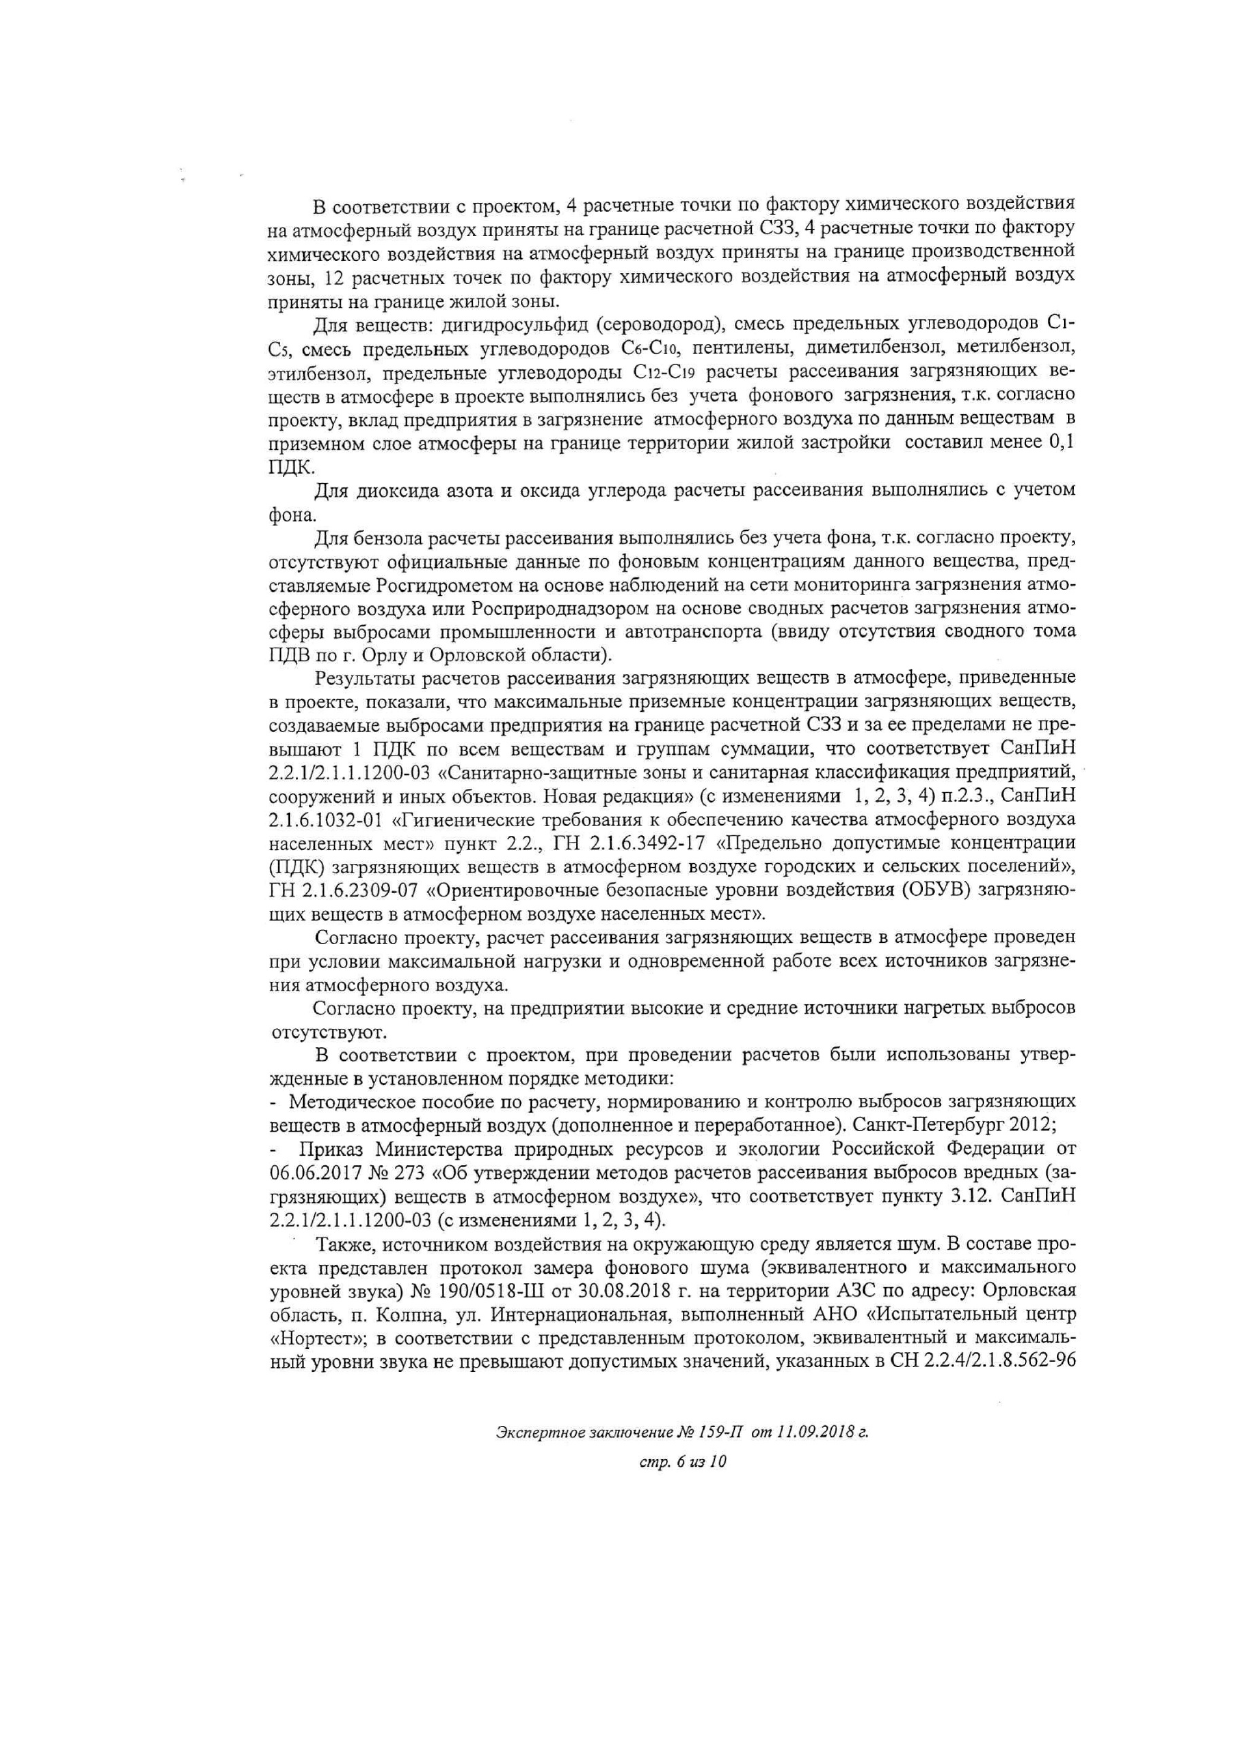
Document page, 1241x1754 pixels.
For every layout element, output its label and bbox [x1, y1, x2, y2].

picture [156, 103, 1172, 1540]
